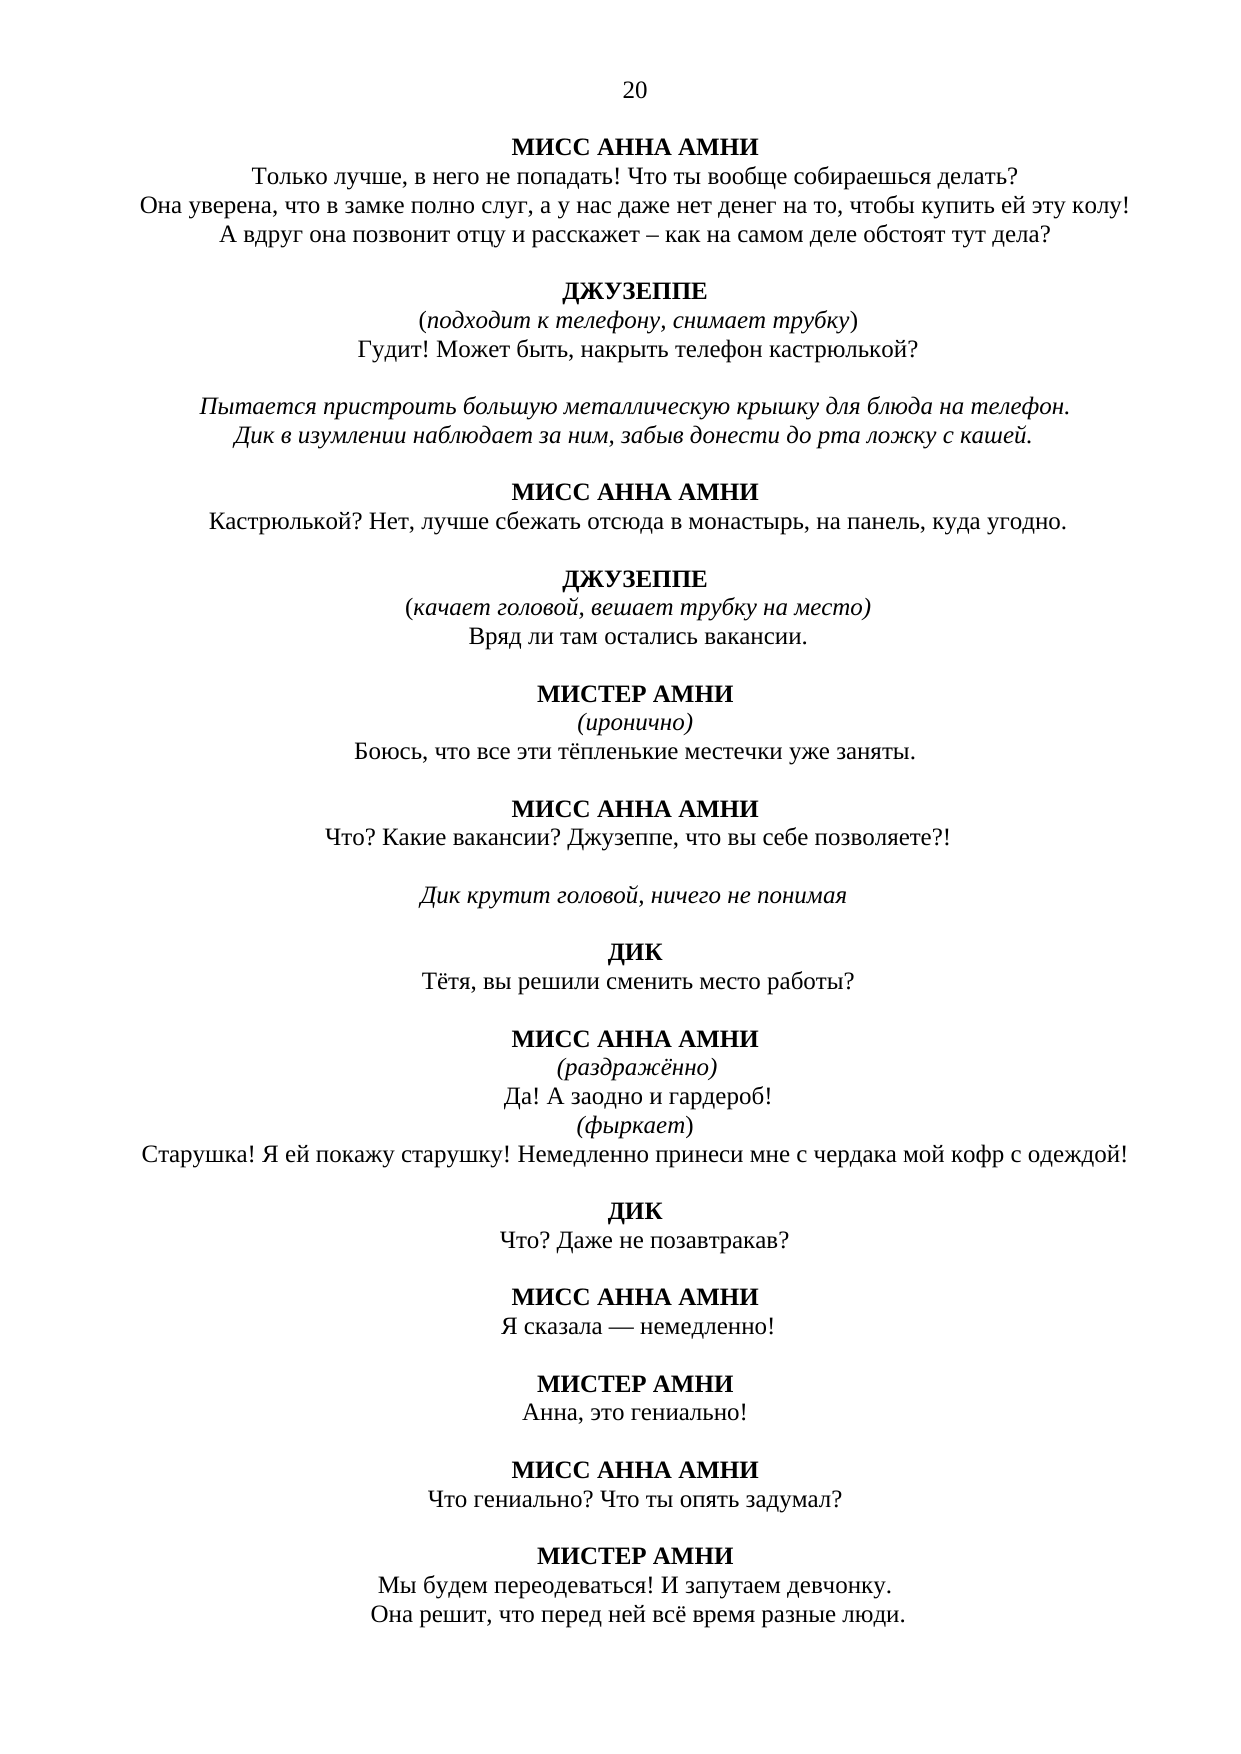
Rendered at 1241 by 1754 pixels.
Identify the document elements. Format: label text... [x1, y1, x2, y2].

text (качает головой, вешает трубку на место) [118, 592, 1152, 621]
text Мы будем переодеваться! И запутаем девчонку. [118, 1570, 1152, 1599]
text МИСС АННА АМНИ [118, 1282, 1152, 1311]
text МИСС АННА АМНИ [118, 794, 1152, 822]
text Вряд ли там остались вакансии. [118, 621, 1152, 650]
text Да! А заодно и гардероб! [118, 1081, 1152, 1110]
text Пытается пристроить большую металлическую крышку для блюда на телефон. [118, 391, 1152, 420]
text МИСТЕР АМНИ [118, 1541, 1152, 1570]
text ДЖУЗЕППЕ [118, 276, 1152, 305]
text (фыркает) [118, 1110, 1152, 1139]
text МИСС АННА АМНИ [118, 1455, 1152, 1484]
text МИСС АННА АМНИ [118, 132, 1152, 161]
text Анна, это гениально! [118, 1397, 1152, 1426]
text Что? Даже не позавтракав? [118, 1225, 1152, 1254]
text Только лучше, в него не попадать! Что ты вообще собираешься делать? [118, 161, 1152, 190]
text МИСТЕР АМНИ [118, 1369, 1152, 1397]
text (иронично) [118, 707, 1152, 736]
text (раздражённо) [118, 1052, 1152, 1081]
text Старушка! Я ей покажу старушку! Немедленно принеси мне с чердака мой кофр с одеждой! [118, 1139, 1152, 1167]
text МИСТЕР АМНИ [118, 679, 1152, 707]
text Тётя, вы решили сменить место работы? [118, 966, 1152, 995]
text МИСС АННА АМНИ [118, 1024, 1152, 1052]
text Она решит, что перед ней всё время разные люди. [118, 1599, 1152, 1627]
text Что? Какие вакансии? Джузеппе, что вы себе позволяете?! [118, 822, 1152, 851]
text ДИК [118, 937, 1152, 966]
text Боюсь, что все эти тёпленькие местечки уже заняты. [118, 736, 1152, 765]
text Гудит! Может быть, накрыть телефон кастрюлькой? [118, 334, 1152, 362]
text А вдруг она позвонит отцу и расскажет – как на самом деле обстоят тут дела? [118, 219, 1152, 247]
text Кастрюлькой? Нет, лучше сбежать отсюда в монастырь, на панель, куда угодно. [118, 506, 1152, 535]
text Что гениально? Что ты опять задумал? [118, 1484, 1152, 1512]
text Я сказала — немедленно! [118, 1311, 1152, 1340]
text Дик в изумлении наблюдает за ним, забыв донести до рта ложку с кашей. [118, 420, 1152, 449]
text (подходит к телефону, снимает трубку) [118, 305, 1152, 334]
text МИСС АННА АМНИ [118, 477, 1152, 506]
text Дик крутит головой, ничего не понимая [118, 880, 1152, 909]
text ДЖУЗЕППЕ [118, 564, 1152, 592]
text Она уверена, что в замке полно слуг, а у нас даже нет денег на то, чтобы купить ей эту колу! [118, 190, 1152, 219]
text ДИК [118, 1196, 1152, 1225]
